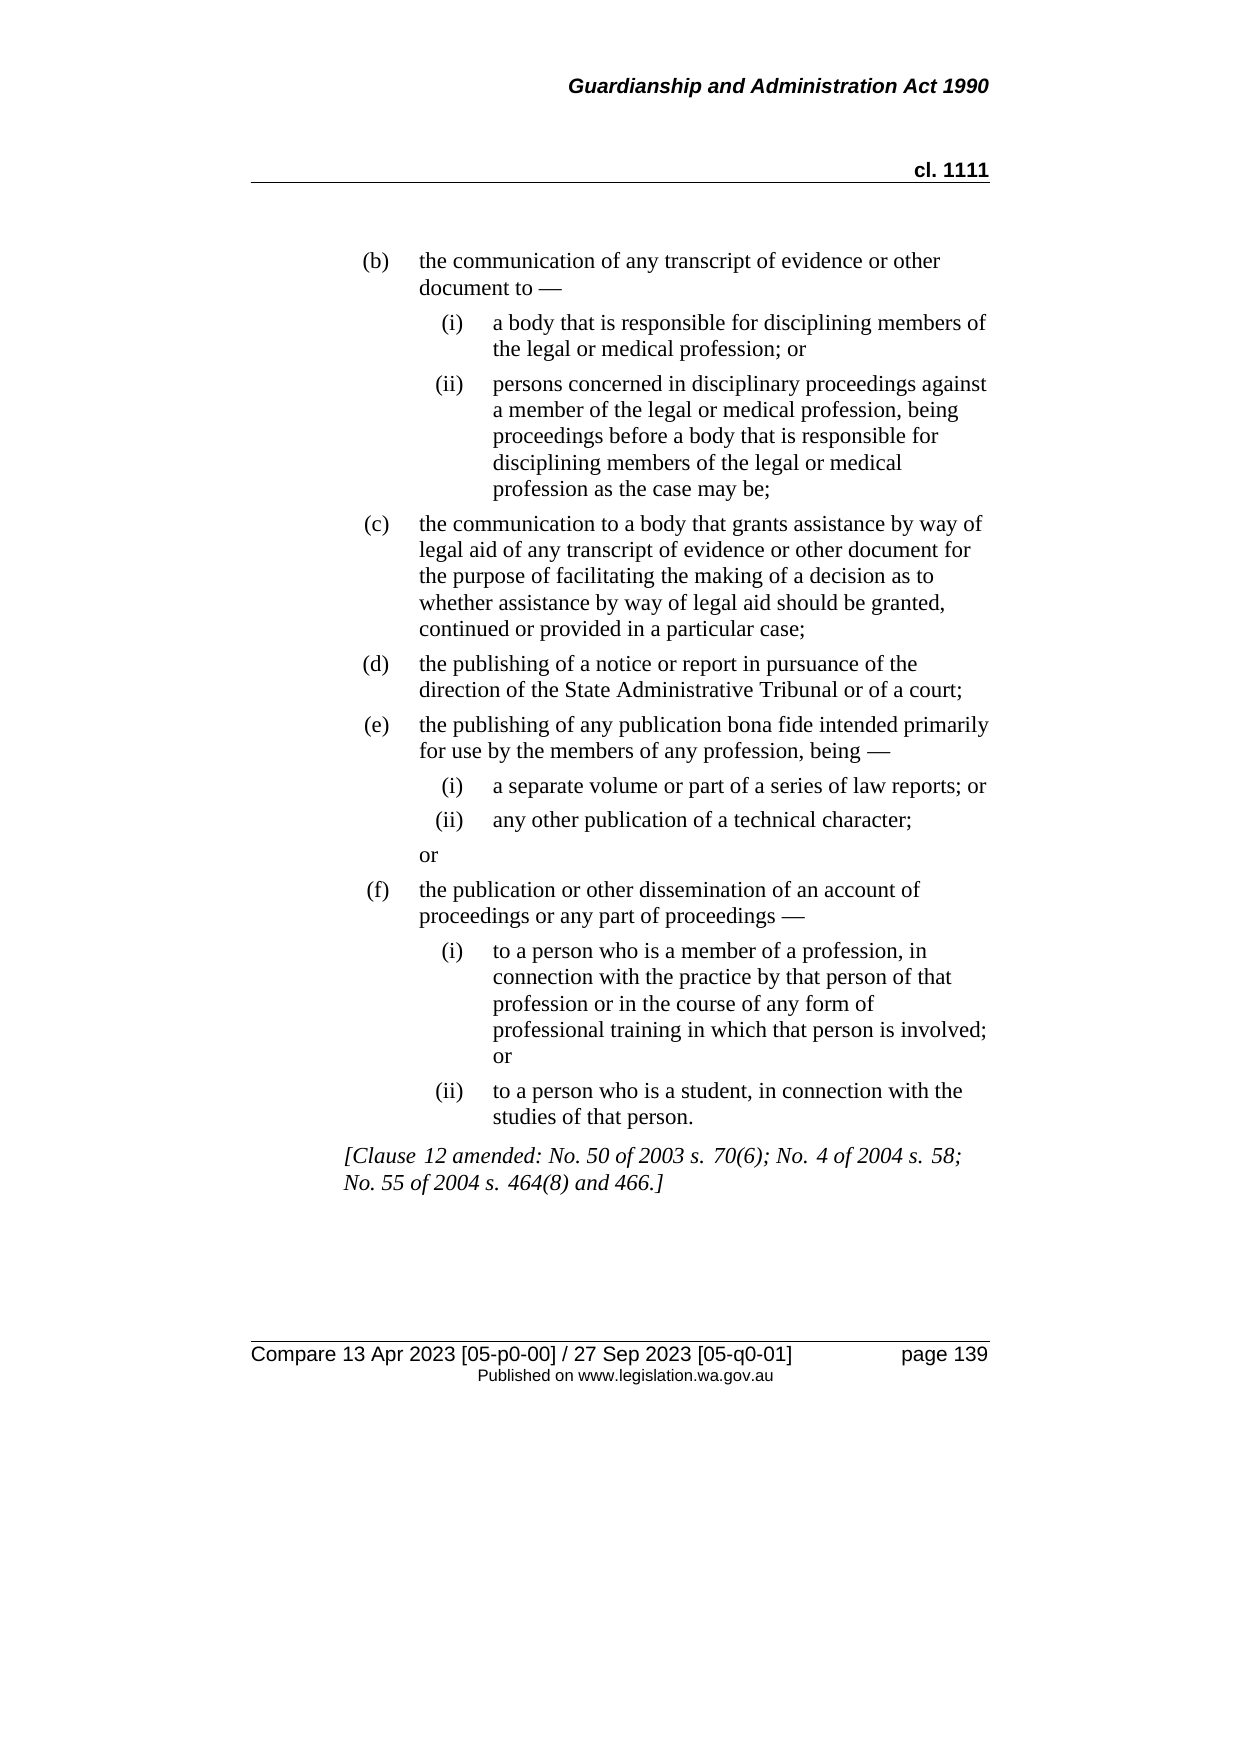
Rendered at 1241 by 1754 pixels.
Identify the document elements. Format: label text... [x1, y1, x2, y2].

text (f) the publication or other dissemination of an account of proceedings or any part of proceedings — [251, 876, 990, 929]
text (e) the publishing of any publication bona fide intended primarily for use by the members of any profession, being — [251, 711, 990, 763]
text (ii) persons concerned in disciplinary proceedings against a member of the legal or medical profession, being proceedings before a body that is responsible for disciplining members of the legal or medical profession as the case may be; [251, 369, 990, 501]
text (ii) to a person who is a student, in connection with the studies of that person. [251, 1077, 990, 1130]
text (i) a separate volume or part of a series of law reports; or [251, 772, 990, 798]
text (b) the communication of any transcript of evidence or other document to — [251, 247, 990, 300]
text (c) the communication to a body that grants assistance by way of legal aid of any transcript of evidence or other document for the purpose of facilitating the making of a decision as to whether assistance by way of legal aid should be granted, continued or provided in a particular case; [251, 510, 990, 641]
text (ii) any other publication of a technical character; [251, 807, 990, 833]
text (i) a body that is responsible for disciplining members of the legal or medical profession; or [251, 308, 990, 361]
text or [251, 841, 990, 868]
text [Clause 12 amended: No. 50 of 2003 s. 70(6); No. 4 of 2004 s. 58; No. 55 of 2004 s. 464(8) and 466.] [251, 1142, 990, 1195]
text (d) the publishing of a notice or report in pursuance of the direction of the State Administrative Tribunal or of a court; [251, 650, 990, 702]
text (i) to a person who is a member of a profession, in connection with the practice by that person of that profession or in the course of any form of professional training in which that person is involved; or [251, 937, 990, 1069]
